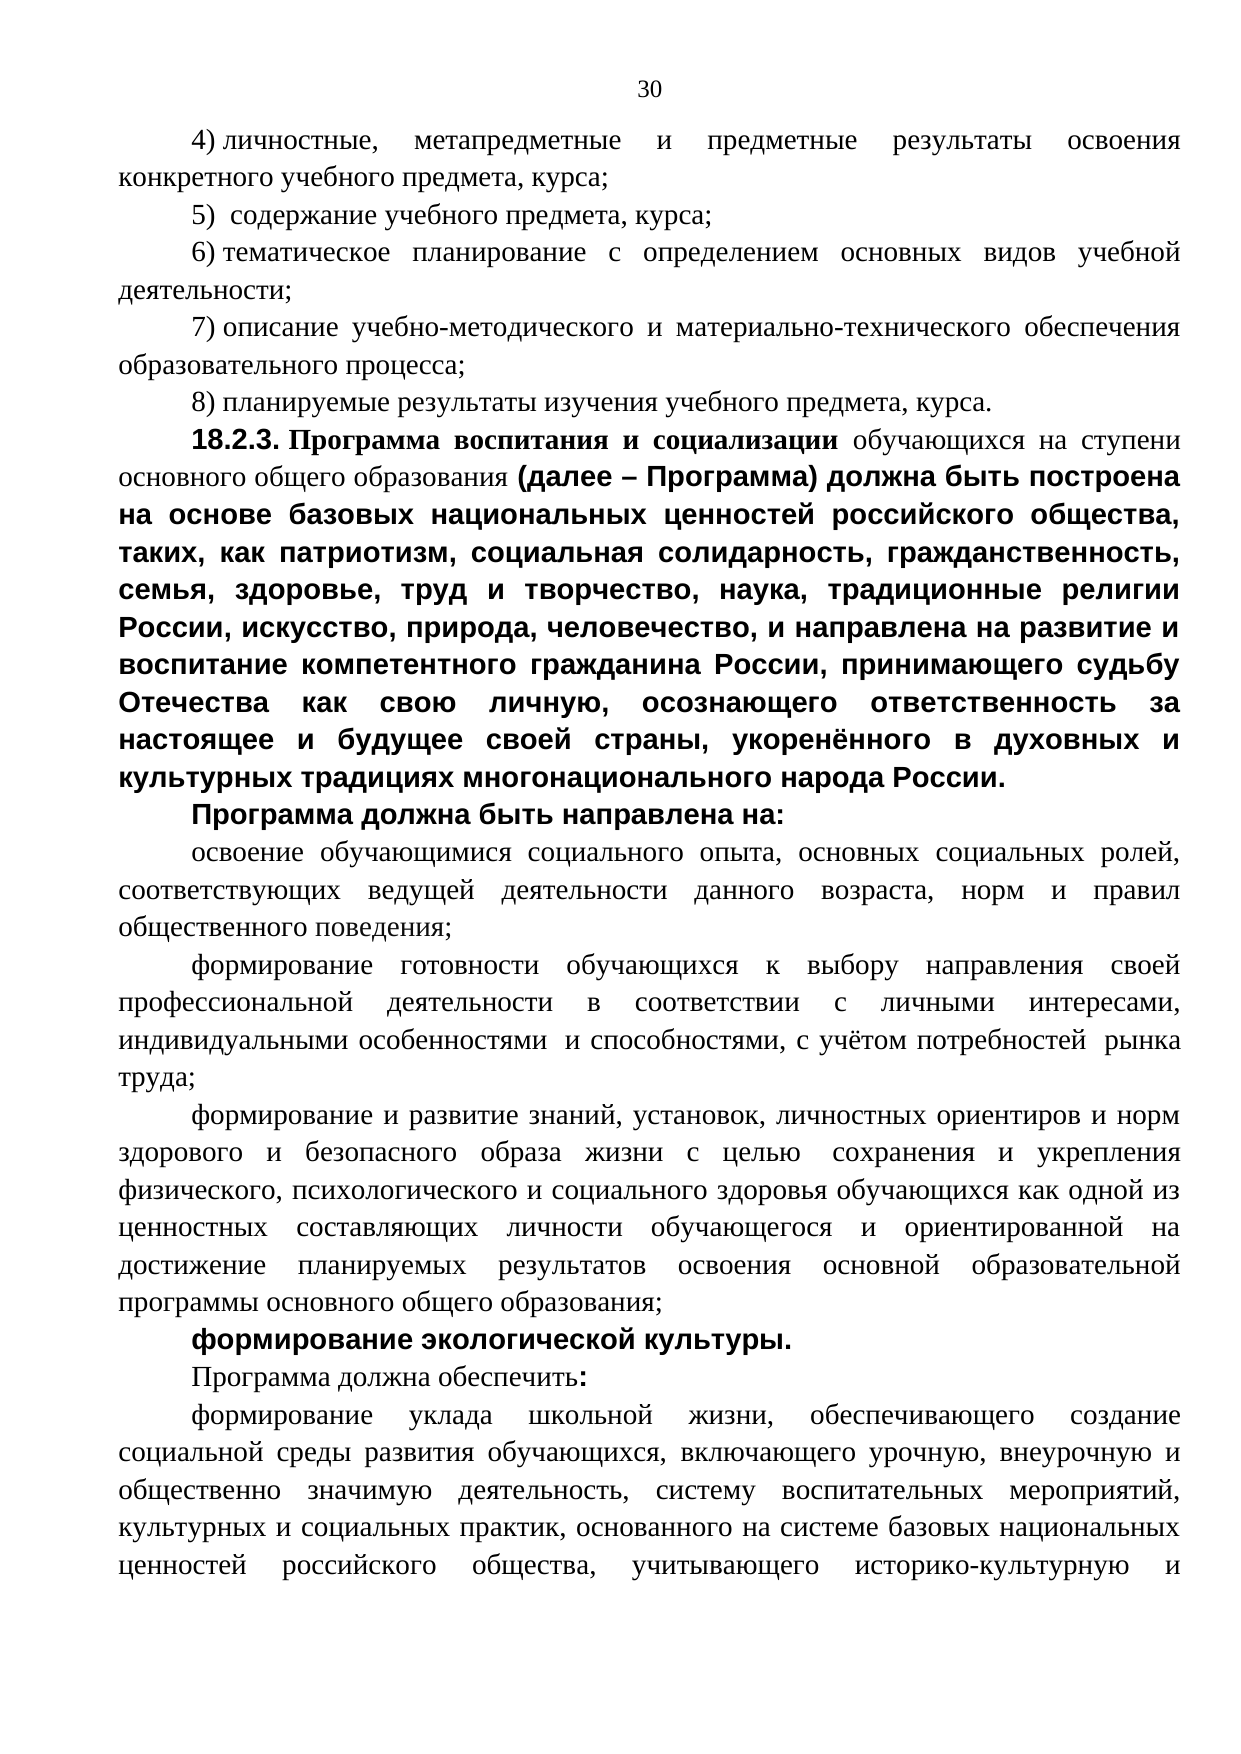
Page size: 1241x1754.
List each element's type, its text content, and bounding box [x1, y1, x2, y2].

text 4) личностные, метапредметные и предметные результаты освоения конкретного учебного предмета, курса; [118, 118, 1181, 193]
text 6) тематическое планирование с определением основных видов учебной деятельности; [118, 231, 1181, 306]
subtitle освоение обучающимися социального опыта, основных социальных ролей, соответствующих ведущей деятельности данного возраста, норм и правил общественного поведения; [118, 831, 1181, 943]
subtitle формирование экологической культуры. [118, 1318, 1181, 1356]
text 7) описание учебно-методического и материально-технического обеспечения образовательного процесса; [118, 306, 1181, 381]
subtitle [118, 1393, 1181, 1581]
subtitle Программа должна обеспечить: [118, 1356, 1181, 1393]
subtitle Программа должна быть направлена на: [118, 793, 1181, 831]
subtitle 18.2.3. Программа воспитания и социализации обучающихся на ступени основного общего образования (далее – Программа) должна быть построена на основе базовых национальных ценностей российского общества, таких, как патриотизм, социальная солидарность, гражданственность, семья, здоровье, труд и творчество, наука, традиционные религии России, искусство, природа, человечество, и направлена на развитие и воспитание компетентного гражданина России, принимающего судьбу Отечества как свою личную, осознающего ответственность за настоящее и будущее своей страны, укоренённого в духовных и культурных традициях многонационального народа России. [118, 418, 1181, 793]
text 8) планируемые результаты изучения учебного предмета, курса. [118, 381, 1181, 418]
subtitle формирование и развитие знаний, установок, личностных ориентиров и норм здорового и безопасного образа жизни с целью сохранения и укрепления физического, психологического и социального здоровья обучающихся как одной из ценностных составляющих личности обучающегося и ориентированной на достижение планируемых результатов освоения основной образовательной программы основного общего образования; [118, 1093, 1181, 1318]
subtitle формирование готовности обучающихся к выбору направления своей профессиональной деятельности в соответствии с личными интересами, индивидуальными особенностями и способностями, с учётом потребностей рынка труда; [118, 943, 1181, 1093]
text 5) содержание учебного предмета, курса; [118, 193, 1181, 231]
